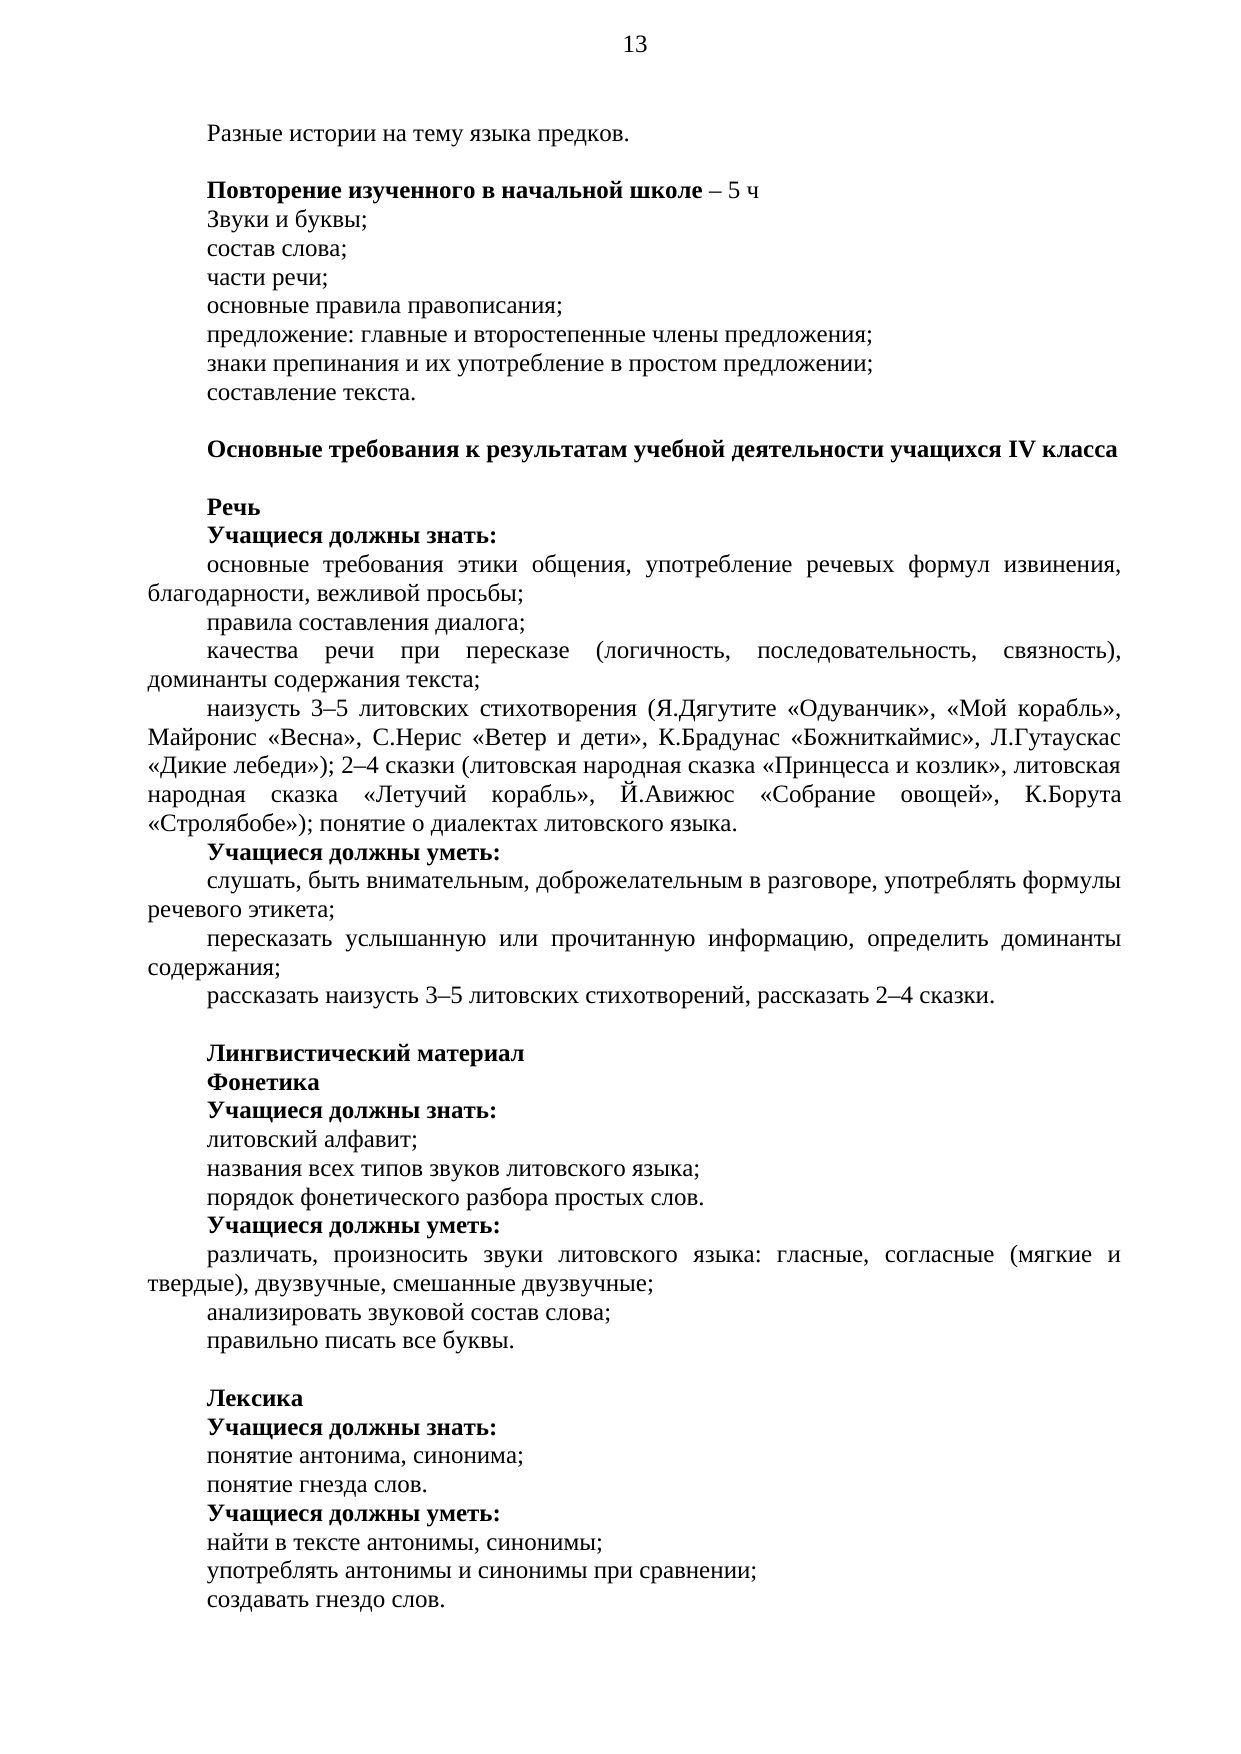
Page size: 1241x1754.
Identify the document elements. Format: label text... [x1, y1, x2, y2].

text Учащиеся должны знать: [147, 1412, 1122, 1441]
text создавать гнездо слов. [147, 1584, 1122, 1613]
text состав слова; [147, 233, 1122, 262]
text Учащиеся должны знать: [147, 1096, 1122, 1124]
text анализировать звуковой состав слова; [147, 1297, 1122, 1326]
text употреблять антонимы и синонимы при сравнении; [147, 1556, 1122, 1584]
text пересказать услышанную или прочитанную информацию, определить доминанты содержания; [147, 923, 1122, 981]
text Учащиеся должны знать: [147, 521, 1122, 549]
text основные требования этики общения, употребление речевых формул извинения, благодарности, вежливой просьбы; [147, 549, 1122, 607]
text Разные истории на тему языка предков. [147, 118, 1122, 147]
text порядок фонетического разбора простых слов. [147, 1182, 1122, 1211]
text знаки препинания и их употребление в простом предложении; [147, 348, 1122, 377]
text предложение: главные и второстепенные члены предложения; [147, 319, 1122, 348]
text наизусть 3–5 литовских стихотворения (Я.Дягутите «Одуванчик», «Мой корабль», Майронис «Весна», С.Нерис «Ветер и дети», К.Брадунас «Божниткаймис», Л.Гутаускас «Дикие лебеди»); 2–4 сказки (литовская народная сказка «Принцесса и козлик», литовская народная сказка «Летучий корабль», Й.Авижюс «Собрание овощей», К.Борута «Стролябобе»); понятие о диалектах литовского языка. [147, 693, 1122, 837]
text Лексика [147, 1383, 1122, 1412]
text составление текста. [147, 377, 1122, 406]
text различать, произносить звуки литовского языка: гласные, согласные (мягкие и твердые), двузвучные, смешанные двузвучные; [147, 1239, 1122, 1297]
text рассказать наизусть 3–5 литовских стихотворений, рассказать 2–4 сказки. [147, 981, 1122, 1009]
text Лингвистический материал [147, 1038, 1122, 1067]
text понятие антонима, синонима; [147, 1441, 1122, 1469]
text Основные требования к результатам учебной деятельности учащихся IV класса [147, 434, 1122, 463]
text качества речи при пересказе (логичность, последовательность, связность), доминанты содержания текста; [147, 636, 1122, 693]
text основные правила правописания; [147, 291, 1122, 319]
text названия всех типов звуков литовского языка; [147, 1153, 1122, 1182]
text правила составления диалога; [147, 607, 1122, 636]
text понятие гнезда слов. [147, 1469, 1122, 1498]
text литовский алфавит; [147, 1124, 1122, 1153]
text Повторение изученного в начальной школе – 5 ч [147, 176, 1122, 204]
text правильно писать все буквы. [147, 1326, 1122, 1354]
text Учащиеся должны уметь: [147, 837, 1122, 866]
text Фонетика [147, 1067, 1122, 1096]
text Учащиеся должны уметь: [147, 1211, 1122, 1239]
text Учащиеся должны уметь: [147, 1498, 1122, 1527]
text Речь [147, 492, 1122, 521]
text слушать, быть внимательным, доброжелательным в разговоре, употреблять формулы речевого этикета; [147, 866, 1122, 923]
text найти в тексте антонимы, синонимы; [147, 1527, 1122, 1556]
text части речи; [147, 262, 1122, 291]
text Звуки и буквы; [147, 204, 1122, 233]
